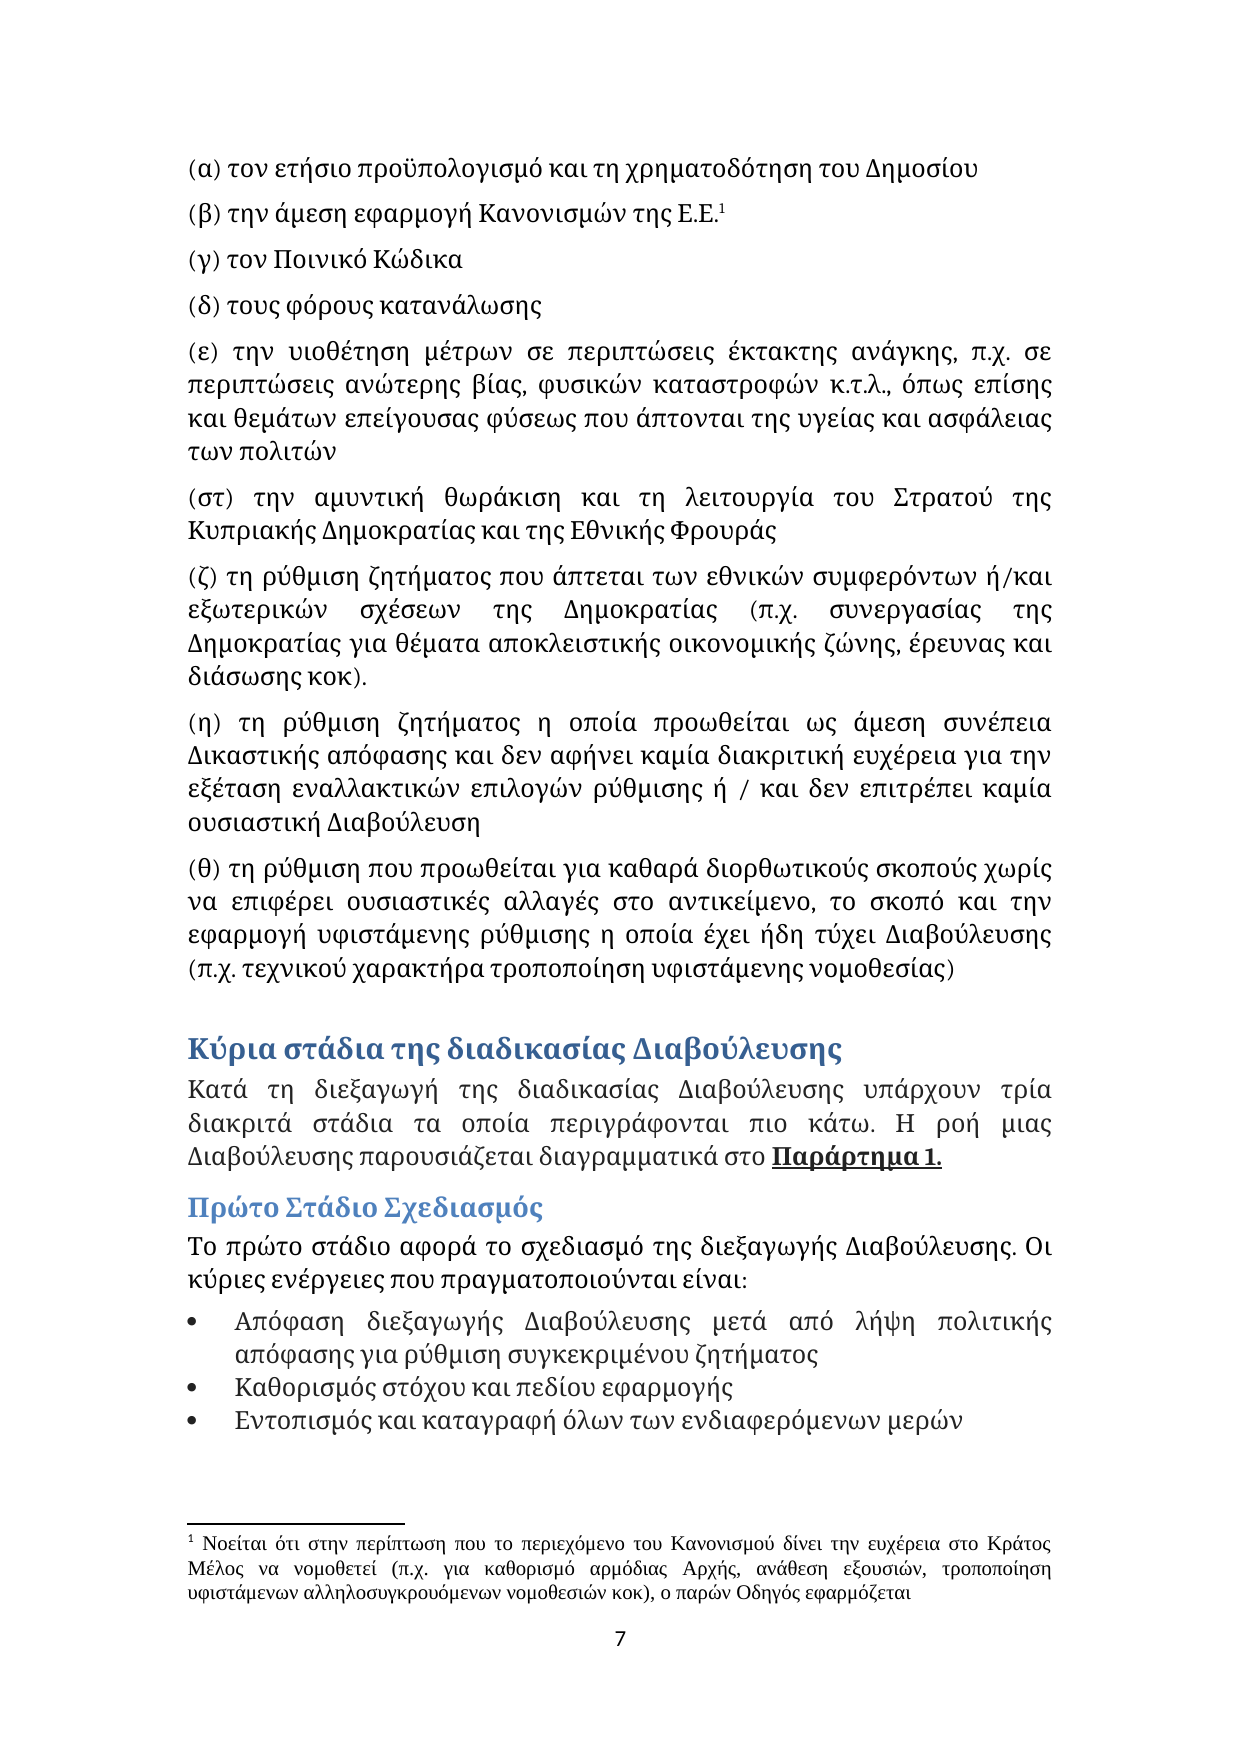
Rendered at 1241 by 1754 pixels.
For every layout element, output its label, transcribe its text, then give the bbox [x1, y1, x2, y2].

text (θ) τη ρύθμιση που προωθείται για καθαρά διορθωτικούς σκοπούς χωρίς να επιφέρει ουσιαστικές αλλαγές στο αντικείμενο, το σκοπό και την εφαρμογή υφιστάμενης ρύθμισης η οποία έχει ήδη τύχει Διαβούλευσης (π.χ. τεχνικού χαρακτήρα τροποποίηση υφιστάμενης νομοθεσίας) [187, 850, 1053, 983]
text (β) την άμεση εφαρμογή Κανονισμών της Ε.Ε. [187, 196, 1053, 229]
text (δ) τους φόρους κατανάλωσης [187, 287, 1053, 321]
text (ζ) τη ρύθμιση ζητήματος που άπτεται των εθνικών συμφερόντων ή/και εξωτερικών σχέσεων της Δημοκρατίας (π.χ. συνεργασίας της Δημοκρατίας για θέματα αποκλειστικής οικονομικής ζώνης, έρευνας και διάσωσης κοκ). [187, 558, 1053, 692]
text (γ) τον Ποινικό Κώδικα [187, 242, 1053, 275]
list Απόφαση διεξαγωγής Διαβούλευσης μετά από λήψη πολιτικής απόφασης για ρύθμιση συγκεκριμένου ζητήματος [187, 1308, 1053, 1369]
text (α) τον ετήσιο προϋπολογισμό και τη χρηματοδότηση του Δημοσίου [187, 150, 1053, 183]
text Το πρώτο στάδιο αφορά το σχεδιασμό της διεξαγωγής Διαβούλευσης. Οι κύριες ενέργειες που πραγματοποιούνται είναι: [187, 1228, 1053, 1295]
text (ε) την υιοθέτηση μέτρων σε περιπτώσεις έκτακτης ανάγκης, π.χ. σε περιπτώσεις ανώτερης βίας, φυσικών καταστροφών κ.τ.λ., όπως επίσης και θεμάτων επείγουσας φύσεως που άπτονται της υγείας και ασφάλειας των πολιτών [187, 333, 1053, 467]
text Κατά τη διεξαγωγή της διαδικασίας Διαβούλευσης υπάρχουν τρία διακριτά στάδια τα οποία περιγράφονται πιο κάτω. Η ροή μιας Διαβούλευσης παρουσιάζεται διαγραμματικά στο Παράρτημα 1. [187, 1072, 1053, 1172]
text (η) τη ρύθμιση ζητήματος η οποία προωθείται ως άμεση συνέπεια Δικαστικής απόφασης και δεν αφήνει καμία διακριτική ευχέρεια για την εξέταση εναλλακτικών επιλογών ρύθμισης ή / και δεν επιτρέπει καμία ουσιαστική Διαβούλευση [187, 704, 1053, 837]
subtitle Κύρια στάδια της διαδικασίας Διαβούλευσης [187, 1033, 1053, 1067]
text (στ) την αμυντική θωράκιση και τη λειτουργία του Στρατού της Κυπριακής Δημοκρατίας και της Εθνικής Φρουράς [187, 479, 1053, 546]
list Εντοπισμός και καταγραφή όλων των ενδιαφερόμενων μερών [187, 1407, 1053, 1435]
subtitle Πρώτο Στάδιο Σχεδιασμός [187, 1193, 1053, 1224]
list Καθορισμός στόχου και πεδίου εφαρμογής [187, 1374, 1053, 1402]
